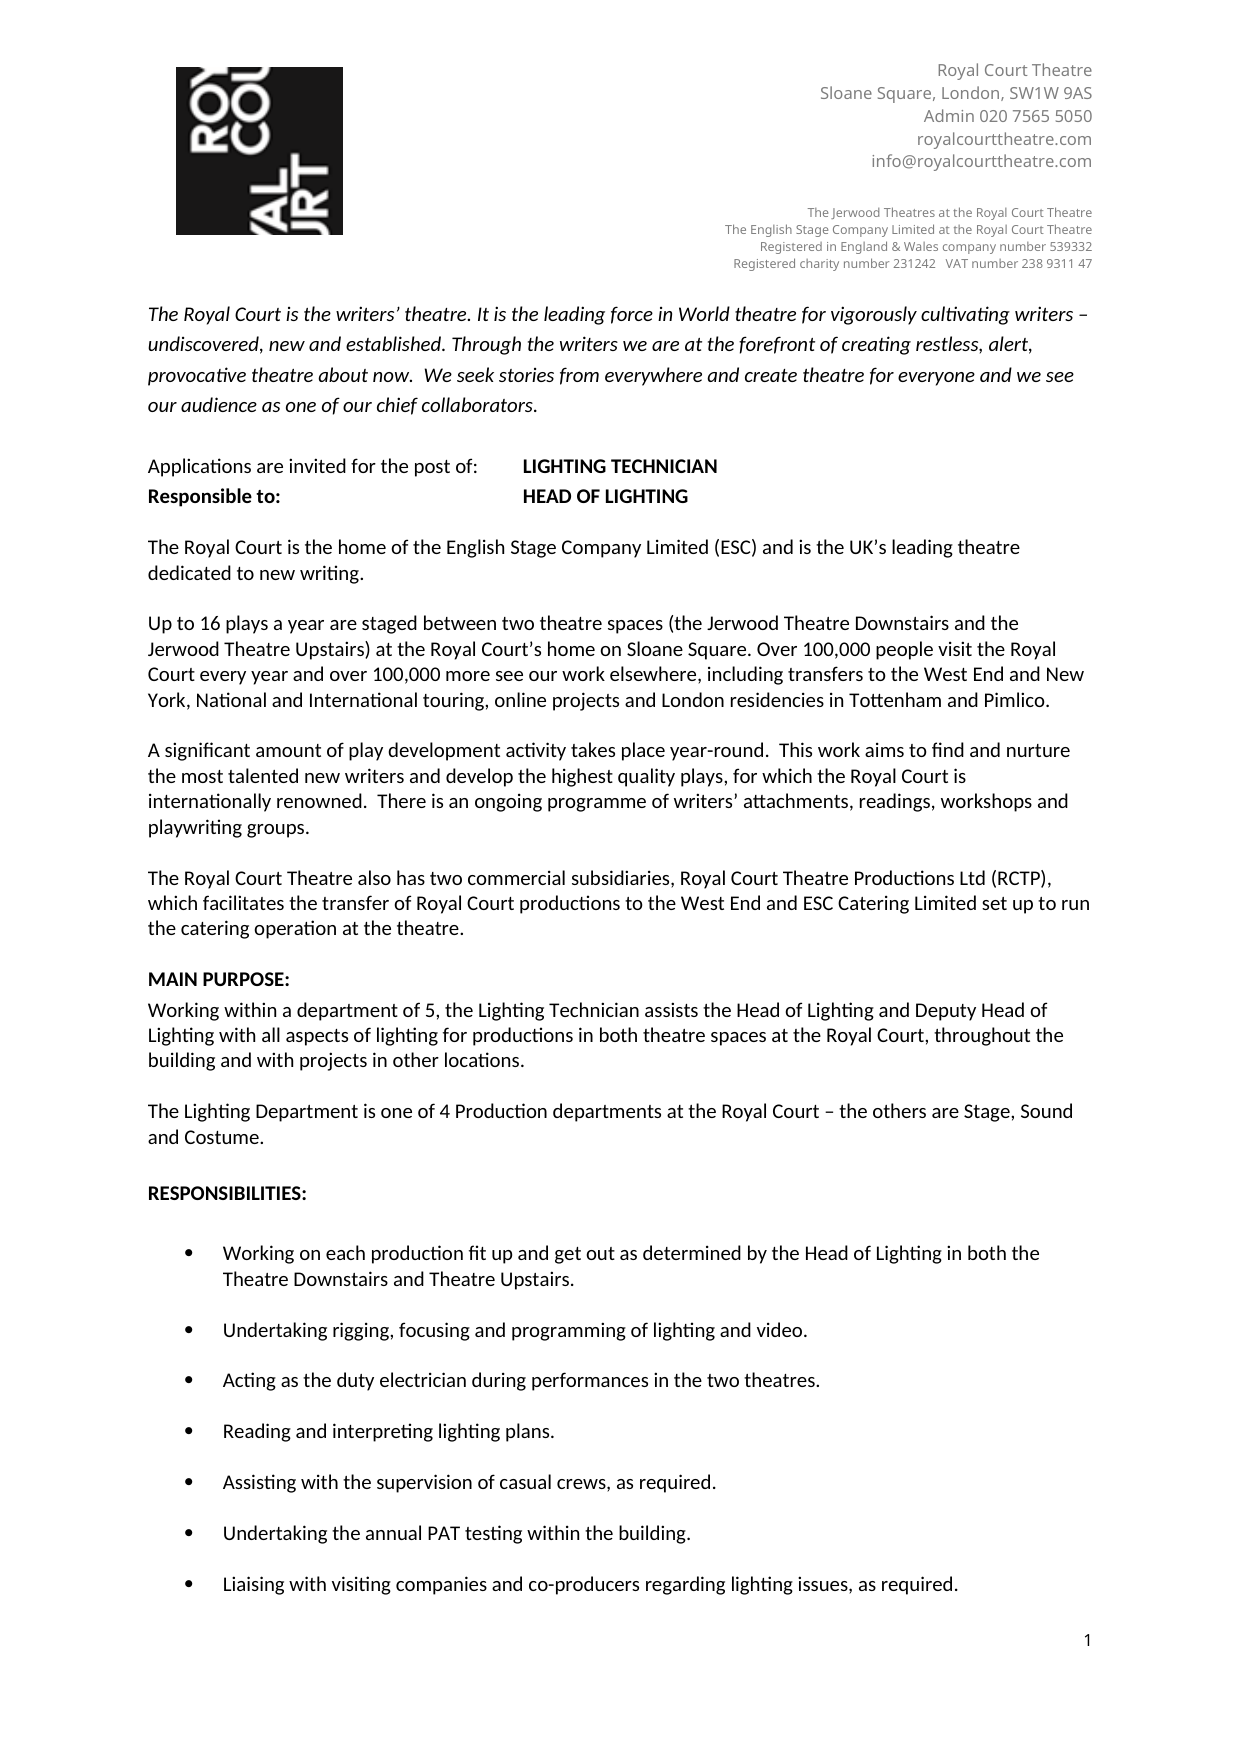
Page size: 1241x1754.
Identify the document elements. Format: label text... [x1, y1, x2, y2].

subtitle Responsible to: HEAD OF LIGHTING [148, 483, 1092, 509]
text The Royal Court is the writers’ theatre. It is the leading force in World theatre for vigorously cultivating writers – undiscovered, new and established. Through the writers we are at the forefront of creating restless, alert, provocative theatre about now. We seek stories from everywhere and create theatre for everyone and we see our audience as one of our chief collaborators. [148, 301, 1092, 418]
list Working on each production fit up and get out as determined by the Head of Lighting in both the Theatre Downstairs and Theatre Upstairs. [185, 1241, 1092, 1291]
list Undertaking rigging, focusing and programming of lighting and video. [185, 1317, 1092, 1342]
list Liaising with visiting companies and co-producers regarding lighting issues, as required. [185, 1571, 1092, 1596]
text The Lighting Department is one of 4 Production departments at the Royal Court – the others are Stage, Sound and Costume. [148, 1098, 1092, 1149]
list Reading and interpreting lighting plans. [185, 1418, 1092, 1444]
text MAIN PURPOSE: [148, 966, 1092, 992]
text Applications are invited for the post of: LIGHTING TECHNICIAN [148, 453, 1092, 478]
text Up to 16 plays a year are staged between two theatre spaces (the Jerwood Theatre Downstairs and the Jerwood Theatre Upstairs) at the Royal Court’s home on Sloane Square. Over 100,000 people visit the Royal Court every year and over 100,000 more see our work elsewhere, including transfers to the West End and New York, National and International touring, online projects and London residencies in Tottenham and Pimlico. [148, 611, 1092, 712]
list Undertaking the annual PAT testing within the building. [185, 1520, 1092, 1546]
list Assisting with the supervision of casual crews, as required. [185, 1469, 1092, 1495]
text Working within a department of 5, the Lighting Technician assists the Head of Lighting and Deputy Head of Lighting with all aspects of lighting for productions in both theatre spaces at the Royal Court, throughout the building and with projects in other locations. [148, 997, 1092, 1073]
text The Royal Court Theatre also has two commercial subsidiaries, Royal Court Theatre Productions Ltd (RCTP), which facilitates the transfer of Royal Court productions to the West End and ESC Catering Limited set up to run the catering operation at the theatre. [148, 865, 1092, 941]
list Acting as the duty electrician during performances in the two theatres. [185, 1368, 1092, 1393]
text A significant amount of play development activity takes place year-round. This work aims to find and nurture the most talented new writers and develop the highest quality plays, for which the Royal Court is internationally renowned. There is an ongoing programme of writers’ attachments, readings, workshops and playwriting groups. [148, 738, 1092, 839]
text RESPONSIBILITIES: [148, 1180, 1092, 1205]
text The Royal Court is the home of the English Stage Company Limited (ESC) and is the UK’s leading theatre dedicated to new writing. [148, 534, 1092, 585]
